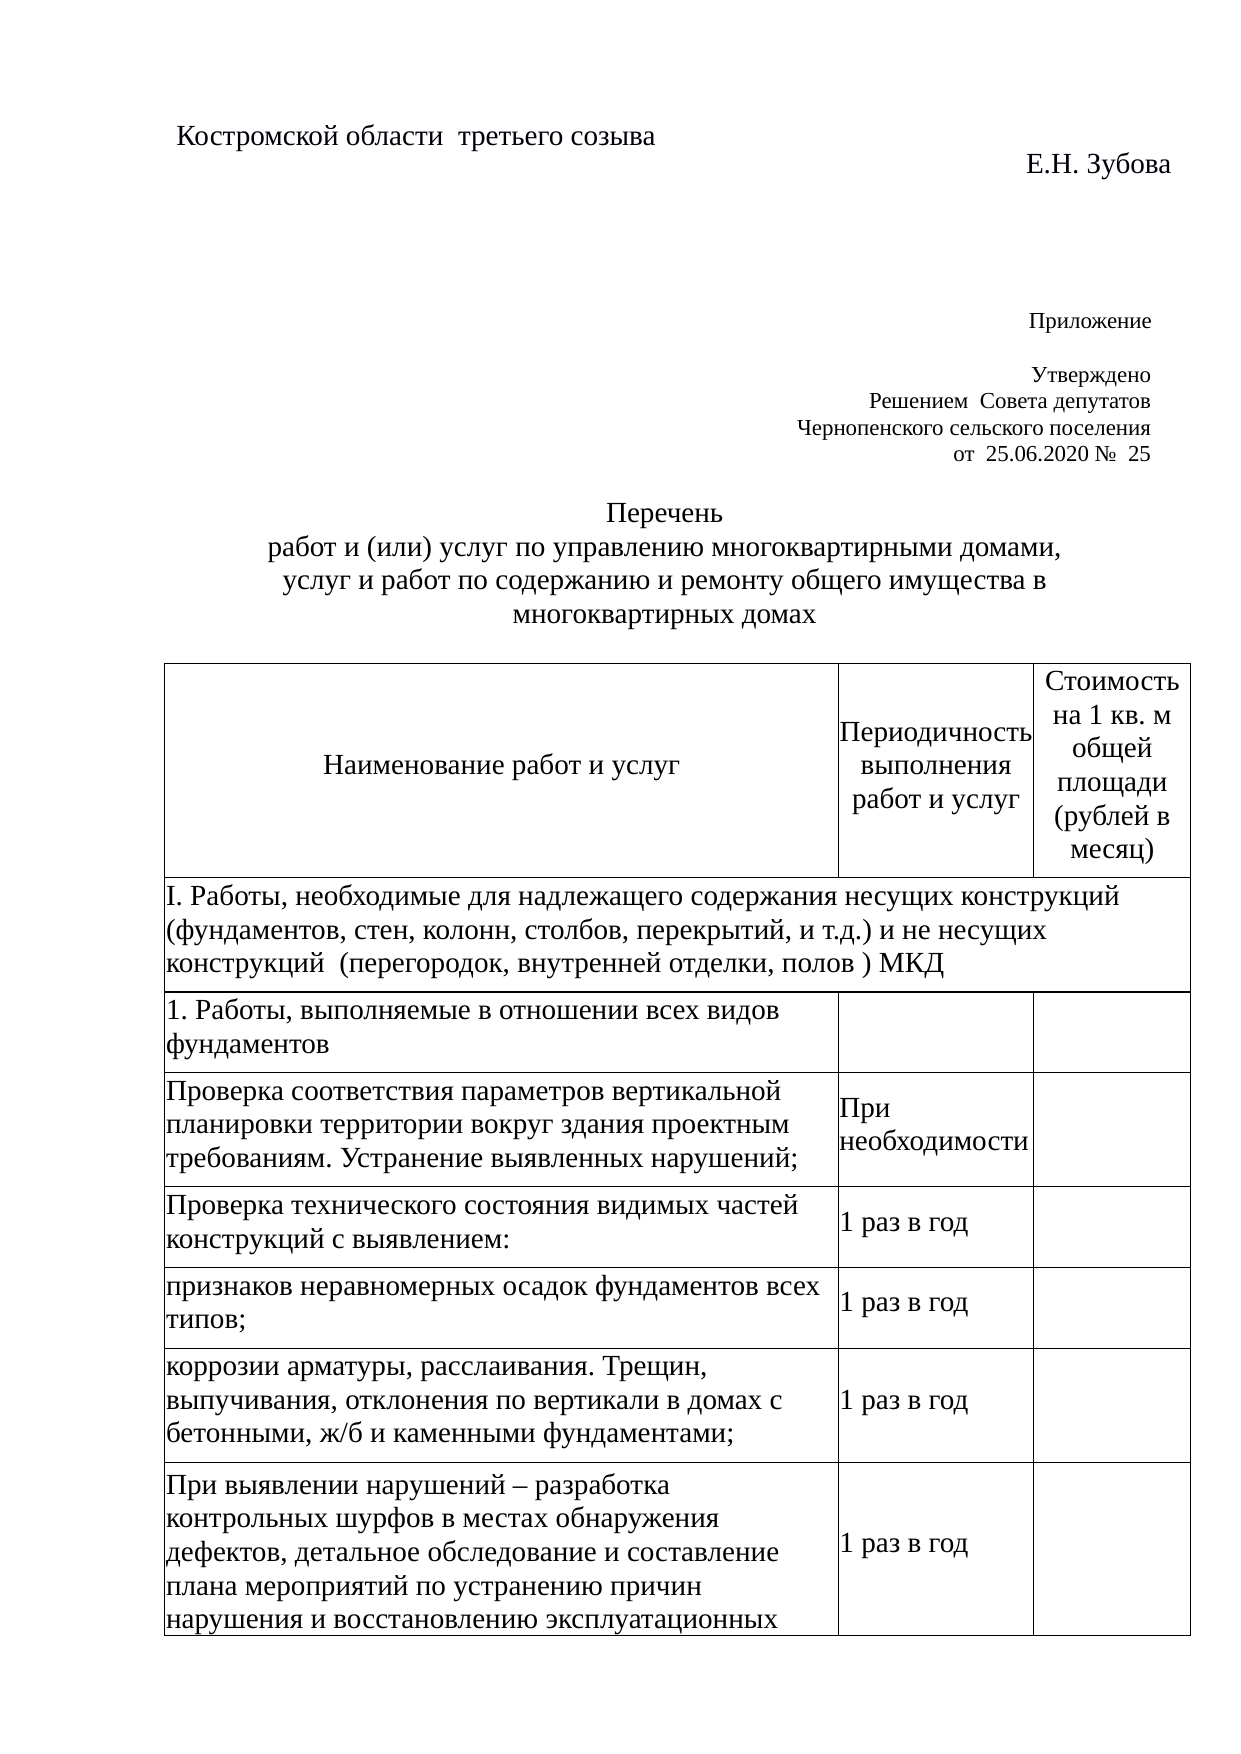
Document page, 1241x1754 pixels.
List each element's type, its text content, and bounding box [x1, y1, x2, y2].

table_cell При необходимости [839, 1073, 1033, 1186]
table_cell 1 раз в год [839, 1268, 1033, 1347]
table_header Стоимость на 1 кв. м общей площади (рублей в месяц) [1034, 664, 1190, 877]
text работ и (или) услуг по управлению многоквартирными домами, [177, 529, 1152, 562]
text Приложение [177, 307, 1152, 333]
table_cell [1034, 1187, 1190, 1267]
table_cell I. Работы, необходимые для надлежащего содержания несущих конструкций (фундаментов, стен, колонн, столбов, перекрытий, и т.д.) и не несущих конструкций (перегородок, внутренней отделки, полов ) МКД [165, 878, 1190, 991]
table_cell коррозии арматуры, расслаивания. Трещин, выпучивания, отклонения по вертикали в домах с бетонными, ж/б и каменными фундаментами; [165, 1349, 838, 1462]
table_cell Проверка технического состояния видимых частей конструкций с выявлением: [165, 1187, 838, 1267]
table_cell признаков неравномерных осадок фундаментов всех типов; [165, 1268, 838, 1347]
text Решением Совета депутатов [177, 387, 1152, 414]
table_cell [1034, 993, 1190, 1072]
table_header Периодичность выполнения работ и услуг [839, 664, 1033, 877]
table_cell [839, 993, 1033, 1072]
table_cell 1 раз в год [839, 1349, 1033, 1462]
text Утверждено [177, 361, 1152, 387]
table_cell 1. Работы, выполняемые в отношении всех видов фундаментов [165, 993, 838, 1072]
table_cell [1034, 1073, 1190, 1186]
table_header Наименование работ и услуг [165, 664, 838, 877]
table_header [175, 118, 673, 180]
table_cell [1034, 1268, 1190, 1347]
table_header Е.Н. Зубова [674, 118, 1172, 180]
text Перечень [177, 495, 1152, 529]
table_cell [1034, 1463, 1190, 1635]
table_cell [165, 1463, 838, 1635]
text от 25.06.2020 № 25 [177, 440, 1152, 466]
table_cell Проверка соответствия параметров вертикальной планировки территории вокруг здания проектным требованиям. Устранение выявленных нарушений; [165, 1073, 838, 1186]
table_cell [1034, 1349, 1190, 1462]
table_cell 1 раз в год [839, 1187, 1033, 1267]
text услуг и работ по содержанию и ремонту общего имущества в многоквартирных домах [177, 562, 1152, 629]
table_cell 1 раз в год [839, 1463, 1033, 1635]
text Чернопенского сельского поселения [177, 414, 1152, 440]
